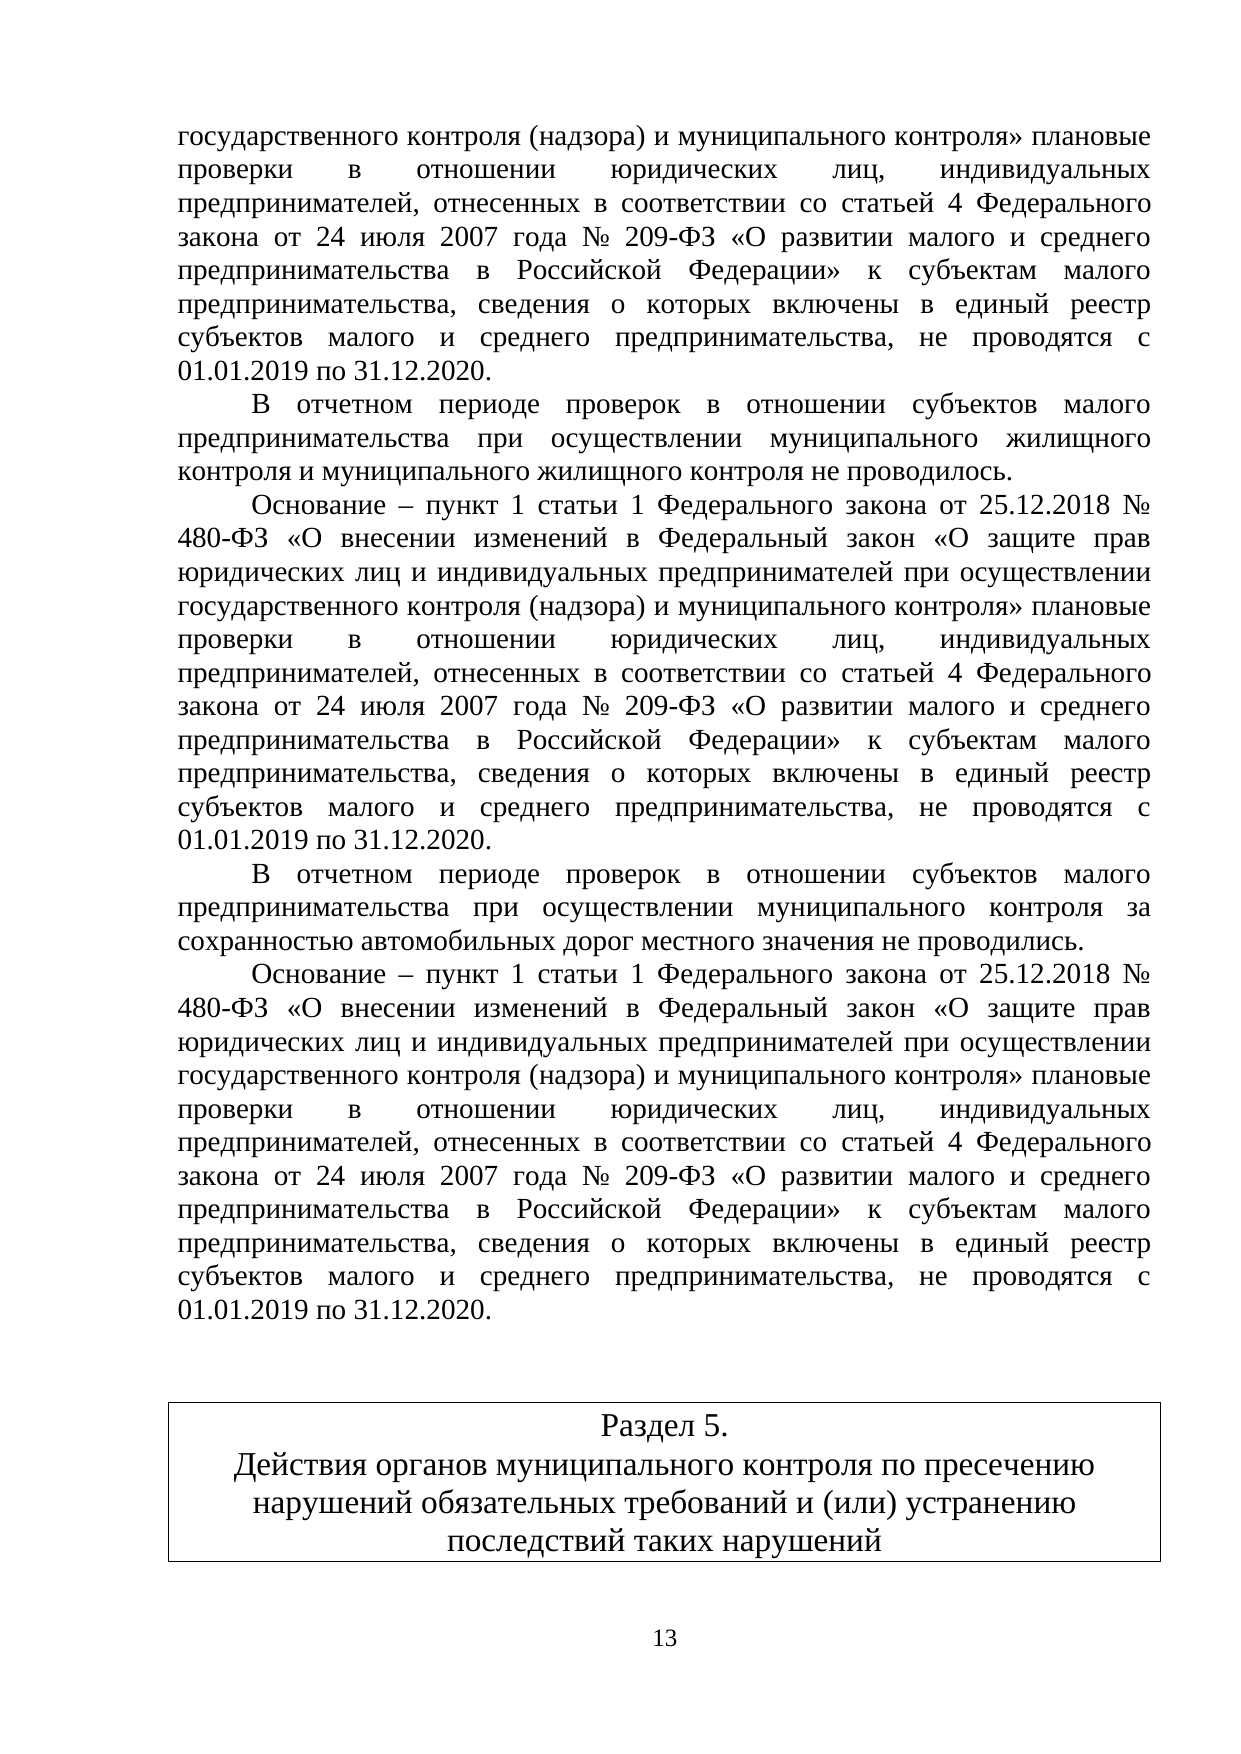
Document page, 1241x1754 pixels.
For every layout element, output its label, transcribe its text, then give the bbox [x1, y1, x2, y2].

text В отчетном периоде проверок в отношении субъектов малого предпринимательства при осуществлении муниципального жилищного контроля и муниципального жилищного контроля не проводилось. [177, 386, 1152, 487]
text Действия органов муниципального контроля по пресечению нарушений обязательных требований и (или) устранению последствий таких нарушений [169, 1441, 1160, 1561]
text В отчетном периоде проверок в отношении субъектов малого предпринимательства при осуществлении муниципального контроля за сохранностью автомобильных дорог местного значения не проводились. [177, 856, 1152, 957]
text Раздел 5. [169, 1403, 1160, 1441]
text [177, 118, 1152, 386]
